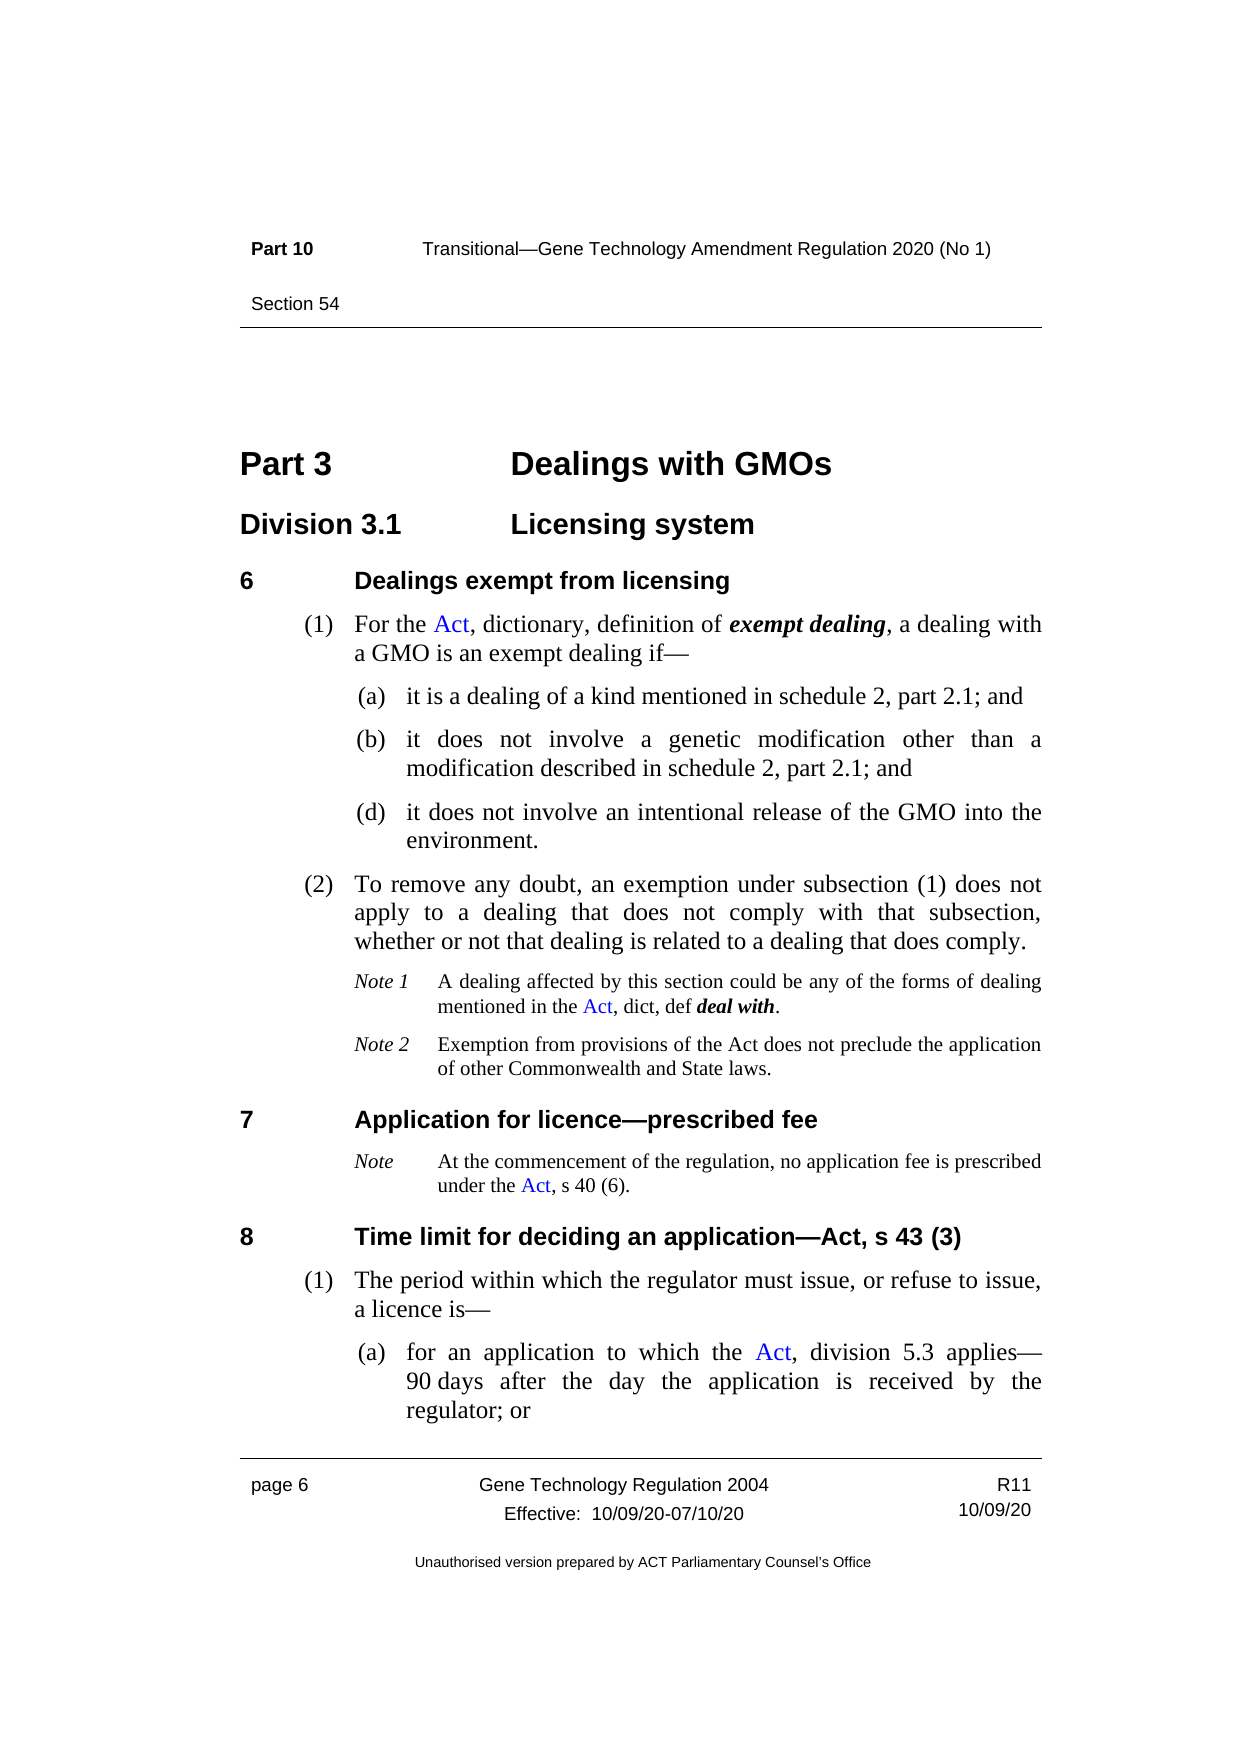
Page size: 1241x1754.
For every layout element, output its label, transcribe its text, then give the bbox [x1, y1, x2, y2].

text 6 Dealings exempt from licensing [239, 566, 1042, 594]
text (a) it is a dealing of a kind mentioned in schedule 2, part 2.1; and [239, 681, 1042, 710]
text (a) for an application to which the Act, division 5.3 applies—90 days after the day the application is received by the regulator; or [239, 1337, 1042, 1423]
text Division 3.1 Licensing system [239, 507, 1042, 541]
text 8 Time limit for deciding an application—Act, s 43 (3) [239, 1222, 1042, 1251]
text Note 1 A dealing affected by this section could be any of the forms of dealing mentioned in the Act, dict, def deal with. [354, 969, 1042, 1018]
text Note 2 Exemption from provisions of the Act does not preclude the application of other Commonwealth and State laws. [354, 1032, 1042, 1080]
text 7 Application for licence—prescribed fee [239, 1105, 1042, 1134]
text Note At the commencement of the regulation, no application fee is prescribed under the Act, s 40 (6). [354, 1149, 1042, 1197]
text (1) For the Act, dictionary, definition of exempt dealing, a dealing with a GMO is an exempt dealing if— [239, 609, 1042, 667]
text (2) To remove any doubt, an exemption under subsection (1) does not apply to a dealing that does not comply with that subsection, whether or not that dealing is related to a dealing that does comply. [239, 869, 1042, 955]
text Part 3 Dealings with GMOs [239, 444, 1042, 482]
text (d) it does not involve an intentional release of the GMO into the environment. [239, 797, 1042, 854]
text (1) The period within which the regulator must issue, or refuse to issue, a licence is— [239, 1265, 1042, 1323]
text (b) it does not involve a genetic modification other than a modification described in schedule 2, part 2.1; and [239, 724, 1042, 782]
